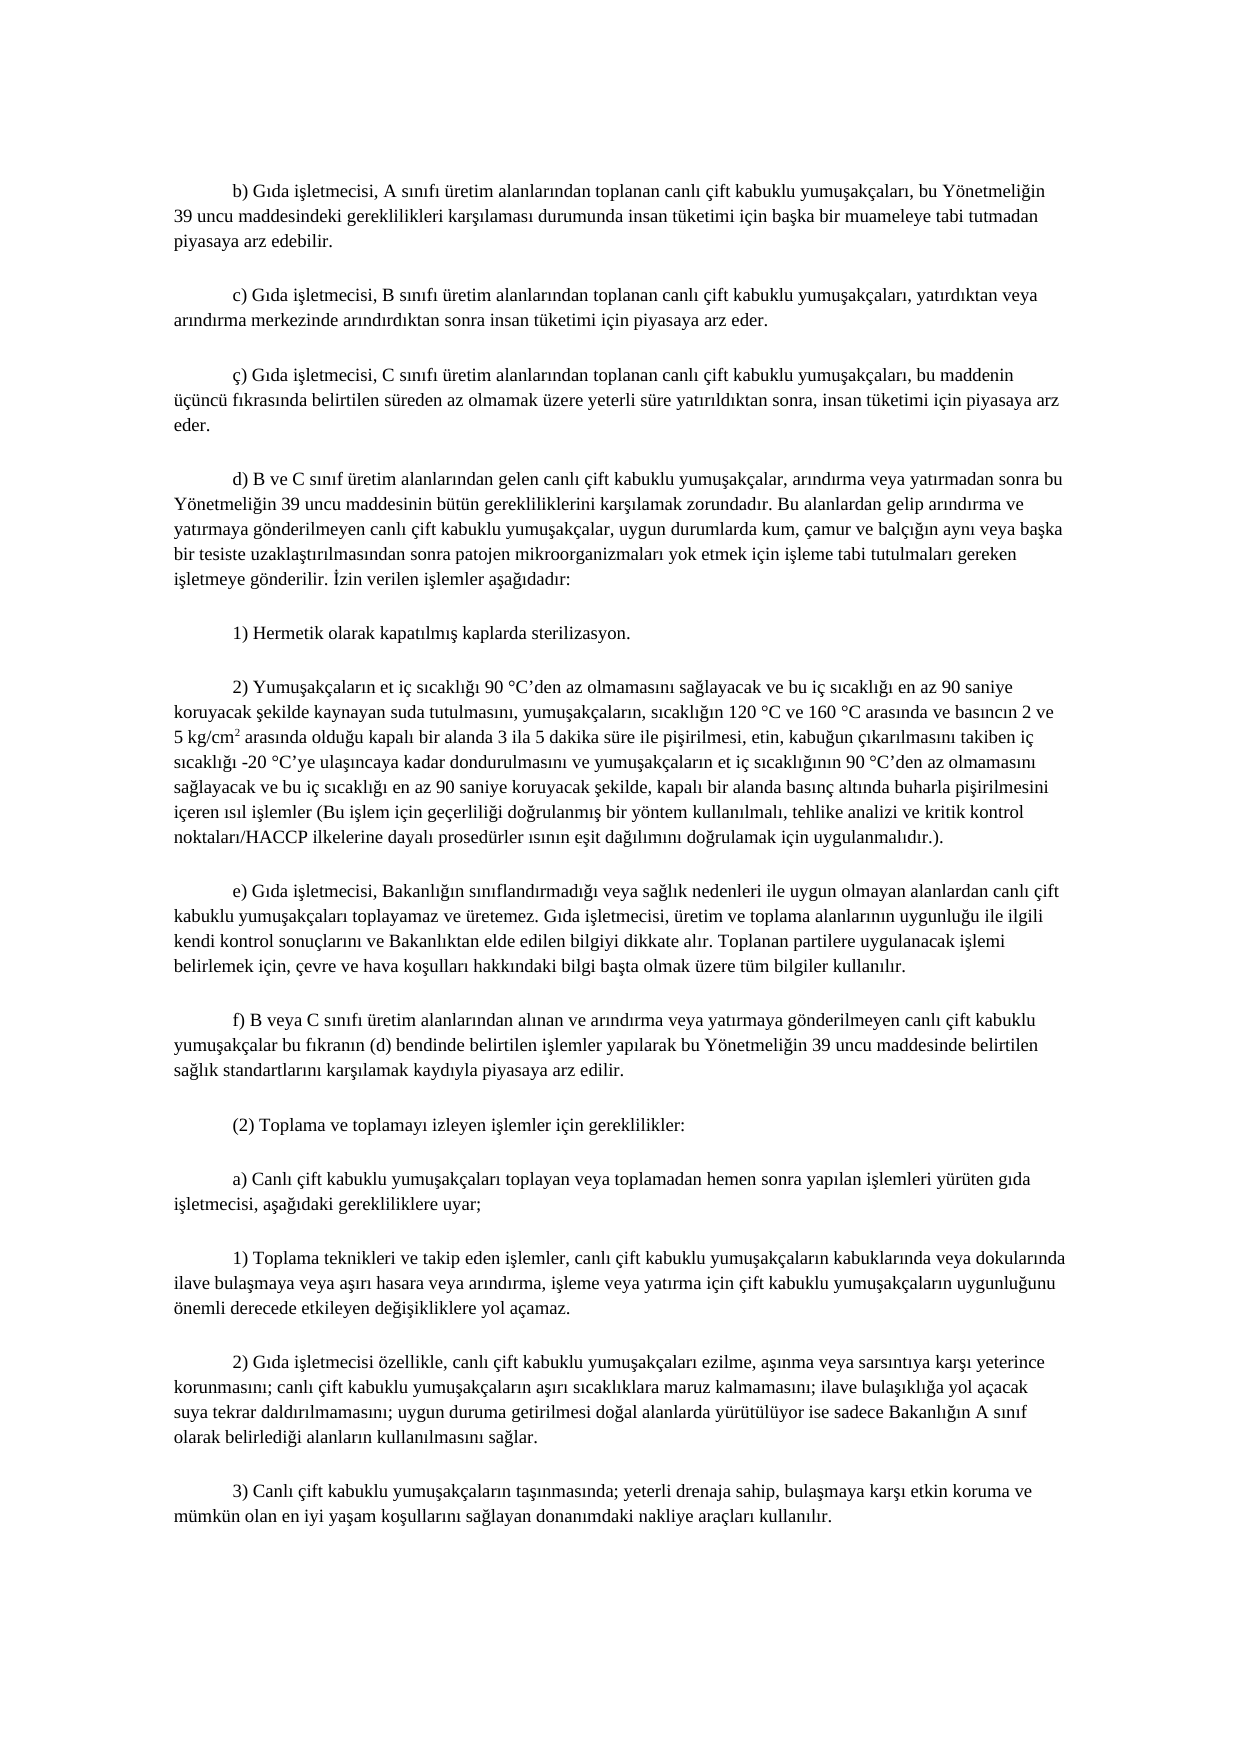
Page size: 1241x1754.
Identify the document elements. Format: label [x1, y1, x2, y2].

table_header [146, 148, 1094, 1556]
